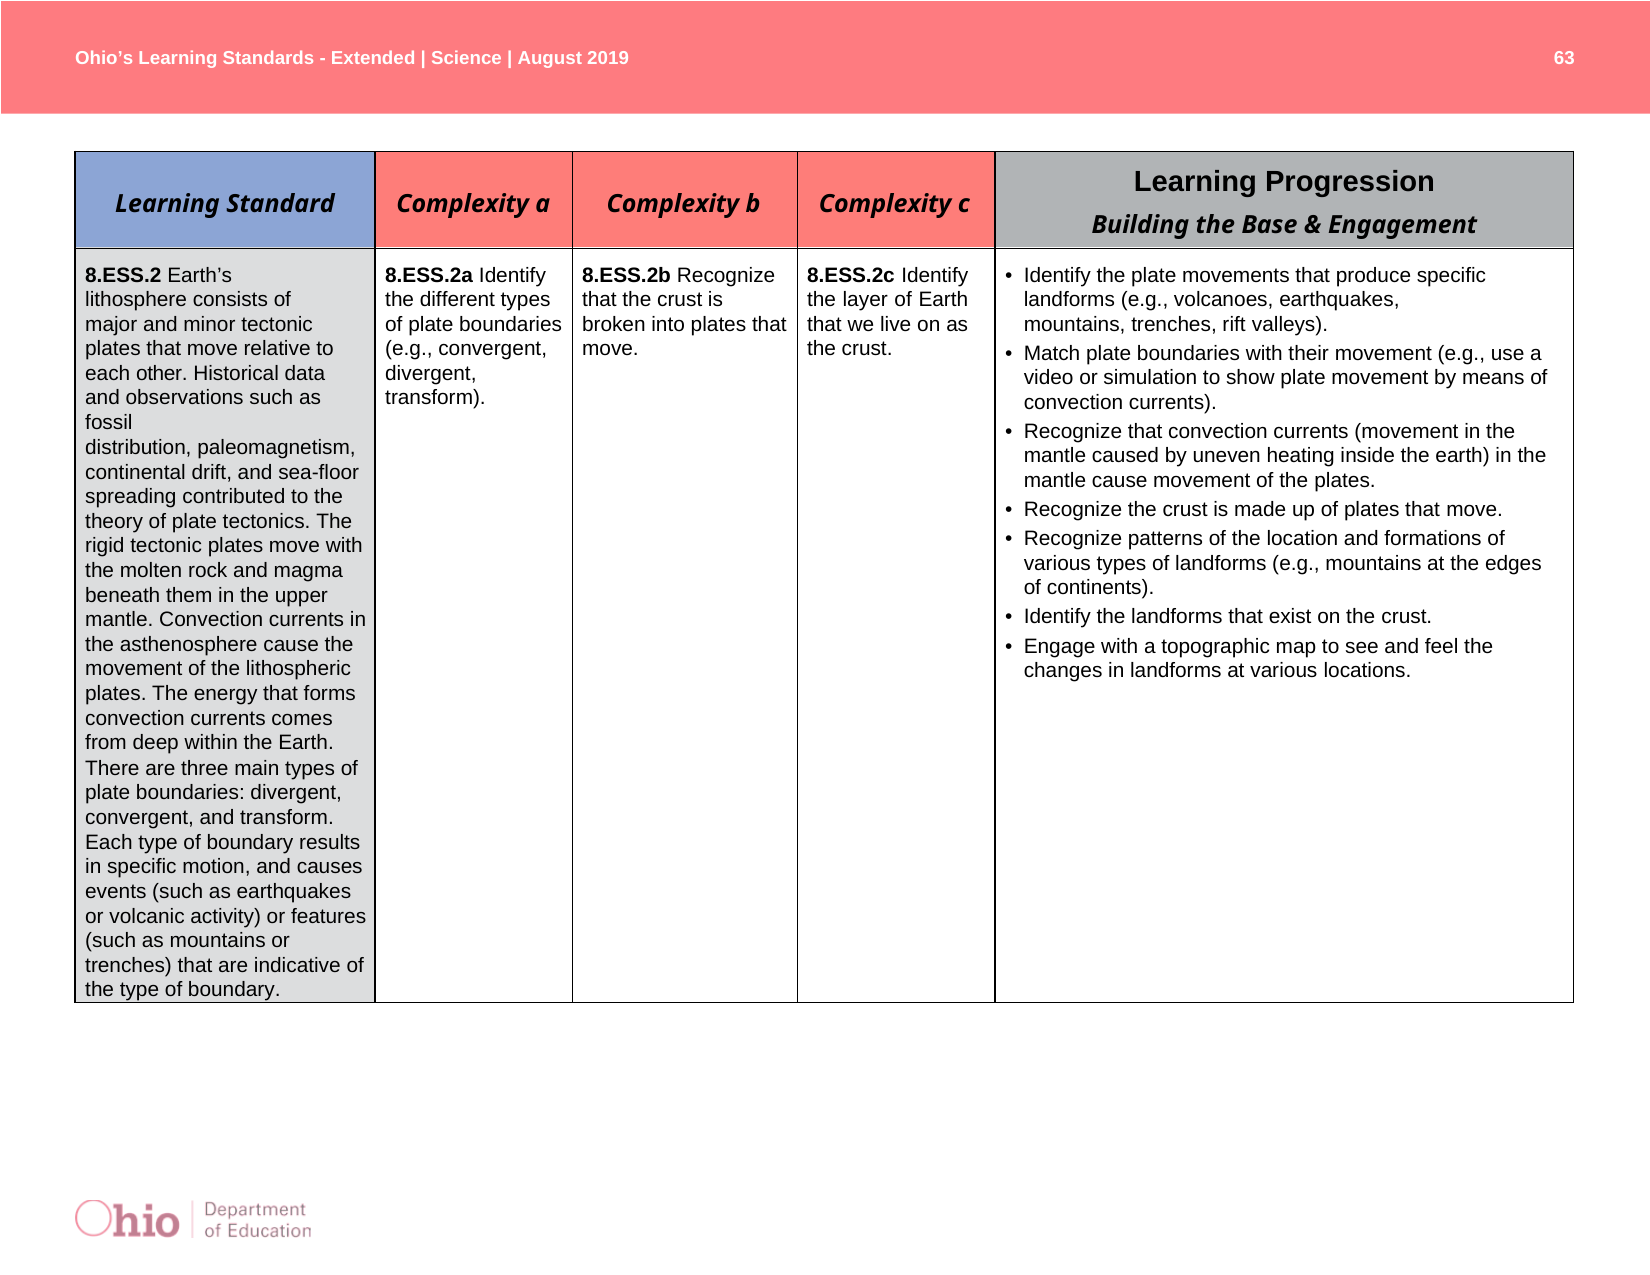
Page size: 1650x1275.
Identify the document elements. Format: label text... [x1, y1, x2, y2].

table_cell 8.ESS.2c Identify the layer of Earth that we live on as the crust. [798, 249, 994, 1002]
table_header Complexity c [798, 152, 994, 247]
table_header Learning Progression Building the Base & Engagement [996, 152, 1573, 247]
table_cell 8.ESS.2 Earth’s lithosphere consists of major and minor tectonic plates that move relative to each other. Historical data and observations such as fossil distribution, paleomagnetism, continental drift, and sea-floor spreading contributed to the theory of plate tectonics. The rigid tectonic plates move with the molten rock and magma beneath them in the upper mantle. Convection currents in the asthenosphere cause the movement of the lithospheric plates. The energy that forms convection currents comes from deep within the Earth. There are three main types of plate boundaries: divergent, convergent, and transform. Each type of boundary results in specific motion, and causes events (such as earthquakes or volcanic activity) or features (such as mountains or trenches) that are indicative of the type of boundary. [76, 249, 374, 1002]
picture [75, 1200, 311, 1238]
table_header Complexity a [376, 152, 572, 247]
table_header Complexity b [573, 152, 797, 247]
table_cell 8.ESS.2a Identify the different types of plate boundaries (e.g., convergent, divergent, transform). [376, 249, 572, 1002]
table_cell 8.ESS.2b Recognize that the crust is broken into plates that move. [573, 249, 797, 1002]
table_cell Identify the plate movements that produce specific landforms (e.g., volcanoes, earthquakes, mountains, trenches, rift valleys). Match plate boundaries with their movement (e.g., use a video or simulation to show plate movement by means of convection currents). Recognize that convection currents (movement in the mantle caused by uneven heating inside the earth) in the mantle cause movement of the plates. Recognize the crust is made up of plates that move. Recognize patterns of the location and formations of various types of landforms (e.g., mountains at the edges of continents). Identify the landforms that exist on the crust. Engage with a topographic map to see and feel the changes in landforms at various locations. [996, 249, 1573, 1002]
table_header Learning Standard [76, 152, 374, 247]
